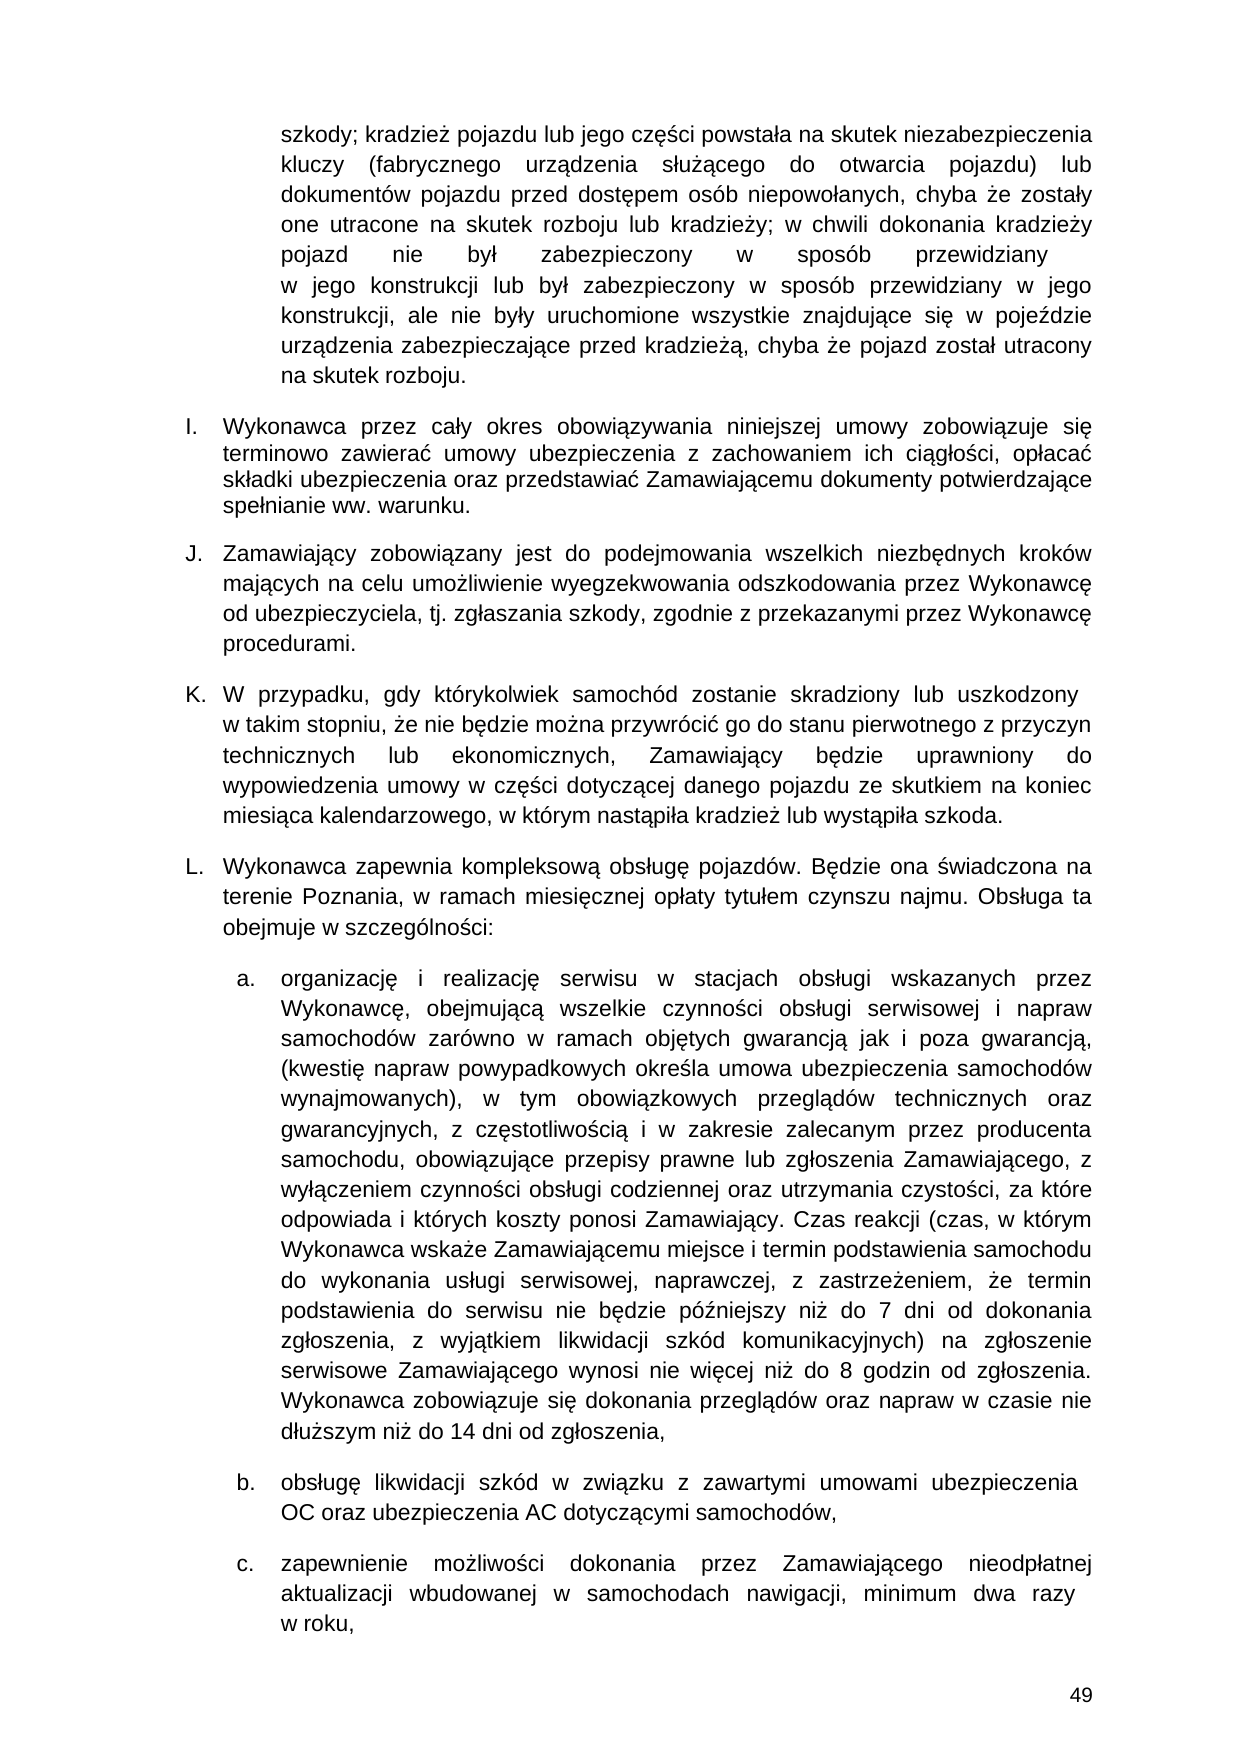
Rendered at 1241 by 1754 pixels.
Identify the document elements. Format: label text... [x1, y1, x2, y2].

list obsługę likwidacji szkód w związku z zawartymi umowami ubezpieczenia OC oraz ubezpieczenia AC dotyczącymi samochodów, [236, 1469, 1092, 1525]
list Wykonawca przez cały okres obowiązywania niniejszej umowy zobowiązuje się terminowo zawierać umowy ubezpieczenia z zachowaniem ich ciągłości, opłacać składki ubezpieczenia oraz przedstawiać Zamawiającemu dokumenty potwierdzające spełnianie ww. warunku. [185, 413, 1092, 519]
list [236, 121, 1092, 389]
list W przypadku, gdy którykolwiek samochód zostanie skradziony lub uszkodzony w takim stopniu, że nie będzie można przywrócić go do stanu pierwotnego z przyczyn technicznych lub ekonomicznych, Zamawiający będzie uprawniony do wypowiedzenia umowy w części dotyczącej danego pojazdu ze skutkiem na koniec miesiąca kalendarzowego, w którym nastąpiła kradzież lub wystąpiła szkoda. [185, 681, 1092, 828]
list organizację i realizację serwisu w stacjach obsługi wskazanych przez Wykonawcę, obejmującą wszelkie czynności obsługi serwisowej i napraw samochodów zarówno w ramach objętych gwarancją jak i poza gwarancją, (kwestię napraw powypadkowych określa umowa ubezpieczenia samochodów wynajmowanych), w tym obowiązkowych przeglądów technicznych oraz gwarancyjnych, z częstotliwością i w zakresie zalecanym przez producenta samochodu, obowiązujące przepisy prawne lub zgłoszenia Zamawiającego, z wyłączeniem czynności obsługi codziennej oraz utrzymania czystości, za które odpowiada i których koszty ponosi Zamawiający. Czas reakcji (czas, w którym Wykonawca wskaże Zamawiającemu miejsce i termin podstawienia samochodu do wykonania usługi serwisowej, naprawczej, z zastrzeżeniem, że termin podstawienia do serwisu nie będzie późniejszy niż do 7 dni od dokonania zgłoszenia, z wyjątkiem likwidacji szkód komunikacyjnych) na zgłoszenie serwisowe Zamawiającego wynosi nie więcej niż do 8 godzin od zgłoszenia. Wykonawca zobowiązuje się dokonania przeglądów oraz napraw w czasie nie dłuższym niż do 14 dni od zgłoszenia, [236, 964, 1092, 1444]
list Wykonawca zapewnia kompleksową obsługę pojazdów. Będzie ona świadczona na terenie Poznania, w ramach miesięcznej opłaty tytułem czynszu najmu. Obsługa ta obejmuje w szczególności: [185, 853, 1092, 940]
list zapewnienie możliwości dokonania przez Zamawiającego nieodpłatnej aktualizacji wbudowanej w samochodach nawigacji, minimum dwa razy w roku, [236, 1550, 1092, 1637]
list Zamawiający zobowiązany jest do podejmowania wszelkich niezbędnych kroków mających na celu umożliwienie wyegzekwowania odszkodowania przez Wykonawcę od ubezpieczyciela, tj. zgłaszania szkody, zgodnie z przekazanymi przez Wykonawcę procedurami. [185, 539, 1092, 657]
